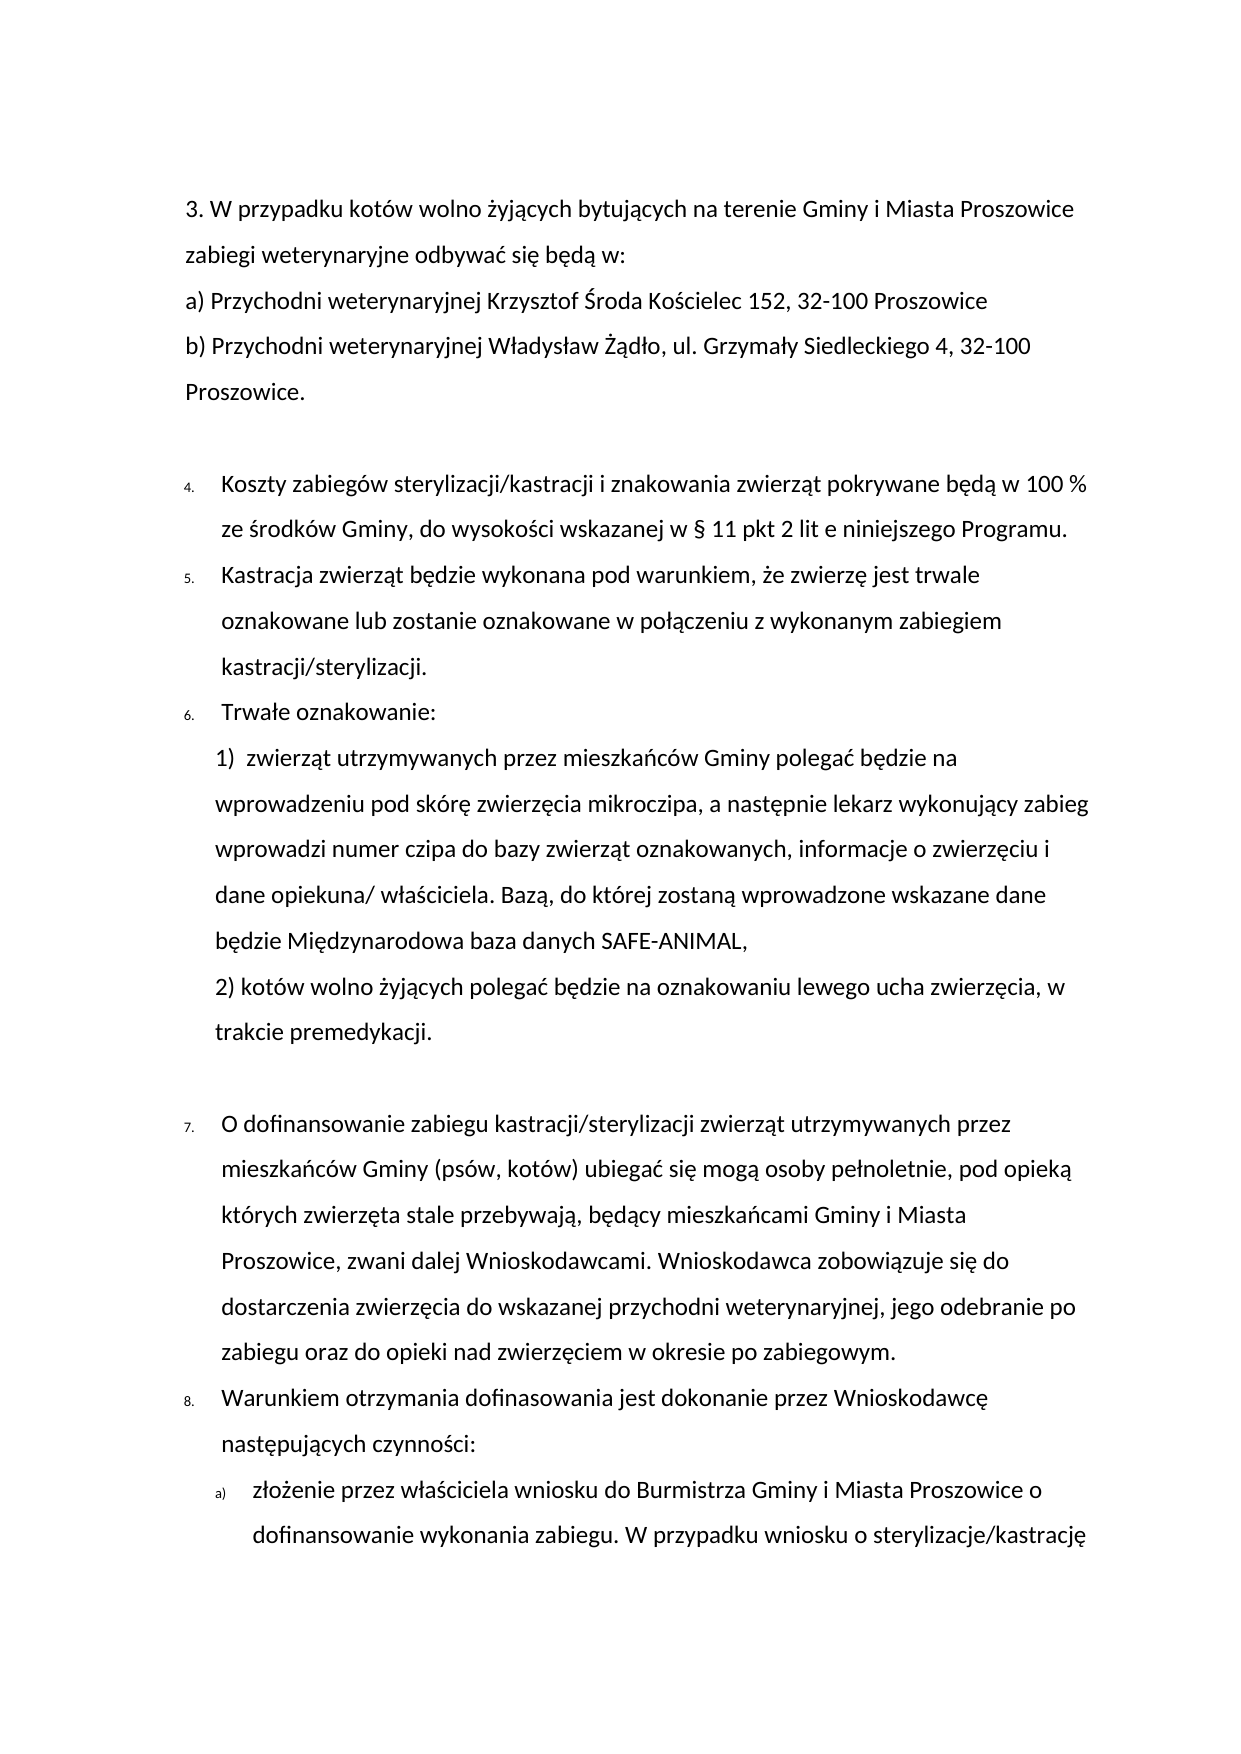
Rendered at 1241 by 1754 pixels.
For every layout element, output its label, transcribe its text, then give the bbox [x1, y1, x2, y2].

text 2) kotów wolno żyjących polegać będzie na oznakowaniu lewego ucha zwierzęcia, w trakcie premedykacji. [215, 971, 1093, 1047]
list O dofinansowanie zabiegu kastracji/sterylizacji zwierząt utrzymywanych przez mieszkańców Gminy (psów, kotów) ubiegać się mogą osoby pełnoletnie, pod opieką których zwierzęta stale przebywają, będący mieszkańcami Gminy i Miasta Proszowice, zwani dalej Wnioskodawcami. Wnioskodawca zobowiązuje się do dostarczenia zwierzęcia do wskazanej przychodni weterynaryjnej, jego odebranie po zabiegu oraz do opieki nad zwierzęciem w okresie po zabiegowym. [183, 1108, 1093, 1367]
text 3. W przypadku kotów wolno żyjących bytujących na terenie Gminy i Miasta Proszowice zabiegi weterynaryjne odbywać się będą w: [185, 193, 1093, 269]
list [215, 1474, 1093, 1550]
list Warunkiem otrzymania dofinasowania jest dokonanie przez Wnioskodawcę następujących czynności: [183, 1382, 1093, 1458]
text 1) zwierząt utrzymywanych przez mieszkańców Gminy polegać będzie na wprowadzeniu pod skórę zwierzęcia mikroczipa, a następnie lekarz wykonujący zabieg wprowadzi numer czipa do bazy zwierząt oznakowanych, informacje o zwierzęciu i dane opiekuna/ właściciela. Bazą, do której zostaną wprowadzone wskazane dane będzie Międzynarodowa baza danych SAFE-ANIMAL, [215, 742, 1093, 956]
list Koszty zabiegów sterylizacji/kastracji i znakowania zwierząt pokrywane będą w 100 % ze środków Gminy, do wysokości wskazanej w § 11 pkt 2 lit e niniejszego Programu. [183, 468, 1093, 544]
text b) Przychodni weterynaryjnej Władysław Żądło, ul. Grzymały Siedleckiego 4, 32-100 Proszowice. [185, 331, 1093, 407]
text a) Przychodni weterynaryjnej Krzysztof Środa Kościelec 152, 32-100 Proszowice [185, 285, 1093, 315]
list Trwałe oznakowanie: [183, 696, 1093, 727]
list Kastracja zwierząt będzie wykonana pod warunkiem, że zwierzę jest trwale oznakowane lub zostanie oznakowane w połączeniu z wykonanym zabiegiem kastracji/sterylizacji. [183, 559, 1093, 681]
